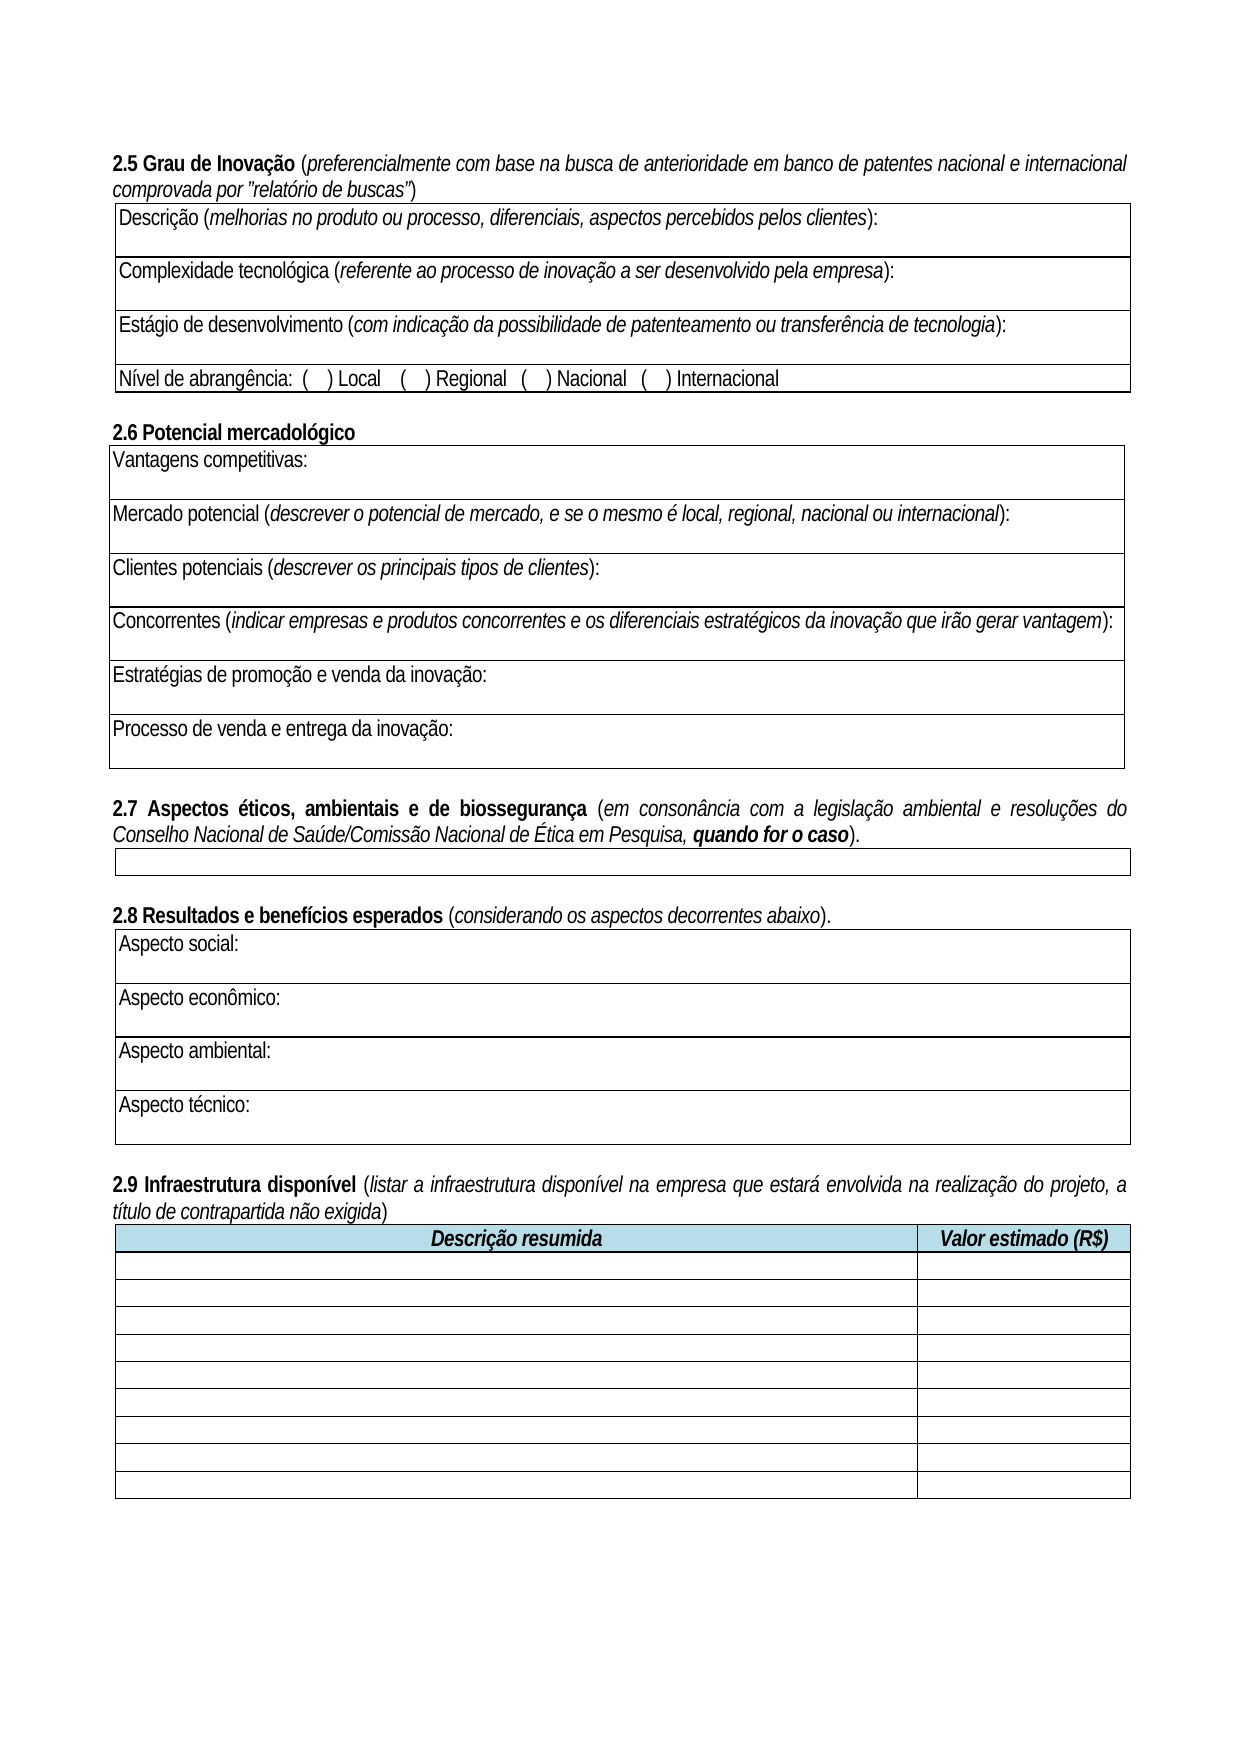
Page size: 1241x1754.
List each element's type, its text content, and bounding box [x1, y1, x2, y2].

table_cell Mercado potencial (descrever o potencial de mercado, e se o mesmo é local, regional, nacional ou internacional): [110, 500, 1124, 553]
table_cell [918, 1389, 1130, 1416]
table_cell [918, 1362, 1130, 1388]
table_cell [116, 1444, 917, 1471]
table_cell [116, 1280, 917, 1306]
table_cell [116, 1253, 917, 1279]
table_header Descrição (melhorias no produto ou processo, diferenciais, aspectos percebidos pelos clientes): [116, 204, 1130, 256]
table_cell [918, 1417, 1130, 1443]
table_header [116, 849, 1130, 875]
table_cell Aspecto ambiental: [116, 1038, 1130, 1090]
table_cell Clientes potenciais (descrever os principais tipos de clientes): [110, 554, 1124, 606]
table_cell [918, 1472, 1130, 1498]
table_cell Aspecto técnico: [116, 1091, 1130, 1144]
text 2.5 Grau de Inovação (preferencialmente com base na busca de anterioridade em banco de patentes nacional e internacional comprovada por ”relatório de buscas”) [112, 150, 1128, 203]
table_cell [116, 1472, 917, 1498]
table_cell [918, 1335, 1130, 1361]
table_cell Estratégias de promoção e venda da inovação: [110, 661, 1124, 714]
text 2.6 Potencial mercadológico [112, 419, 1128, 445]
table_cell [116, 1362, 917, 1388]
table_cell Complexidade tecnológica (referente ao processo de inovação a ser desenvolvido pela empresa): [116, 258, 1130, 310]
table_cell Estágio de desenvolvimento (com indicação da possibilidade de patenteamento ou transferência de tecnologia): [116, 311, 1130, 364]
table_cell [918, 1307, 1130, 1333]
table_cell [116, 1335, 917, 1361]
table_header Descrição resumida [116, 1225, 917, 1251]
table_cell [918, 1253, 1130, 1279]
table_cell Processo de venda e entrega da inovação: [110, 715, 1124, 768]
table_cell Concorrentes (indicar empresas e produtos concorrentes e os diferenciais estratégicos da inovação que irão gerar vantagem): [110, 608, 1124, 660]
text 2.9 Infraestrutura disponível (listar a infraestrutura disponível na empresa que estará envolvida na realização do projeto, a título de contrapartida não exigida) [112, 1171, 1128, 1224]
table_header Valor estimado (R$) [918, 1225, 1130, 1251]
table_cell [116, 1307, 917, 1333]
text 2.7 Aspectos éticos, ambientais e de biossegurança (em consonância com a legislação ambiental e resoluções do Conselho Nacional de Saúde/Comissão Nacional de Ética em Pesquisa, quando for o caso). [112, 795, 1128, 848]
table_cell Nível de abrangência: ( ) Local ( ) Regional ( ) Nacional ( ) Internacional [116, 365, 1130, 391]
table_header Vantagens competitivas: [110, 446, 1124, 499]
table_cell [918, 1444, 1130, 1471]
table_cell [116, 1389, 917, 1416]
text 2.8 Resultados e benefícios esperados (considerando os aspectos decorrentes abaixo). [112, 902, 1128, 929]
table_cell [116, 1417, 917, 1443]
table_cell Aspecto econômico: [116, 984, 1130, 1036]
table_cell [918, 1280, 1130, 1306]
table_header Aspecto social: [116, 930, 1130, 983]
